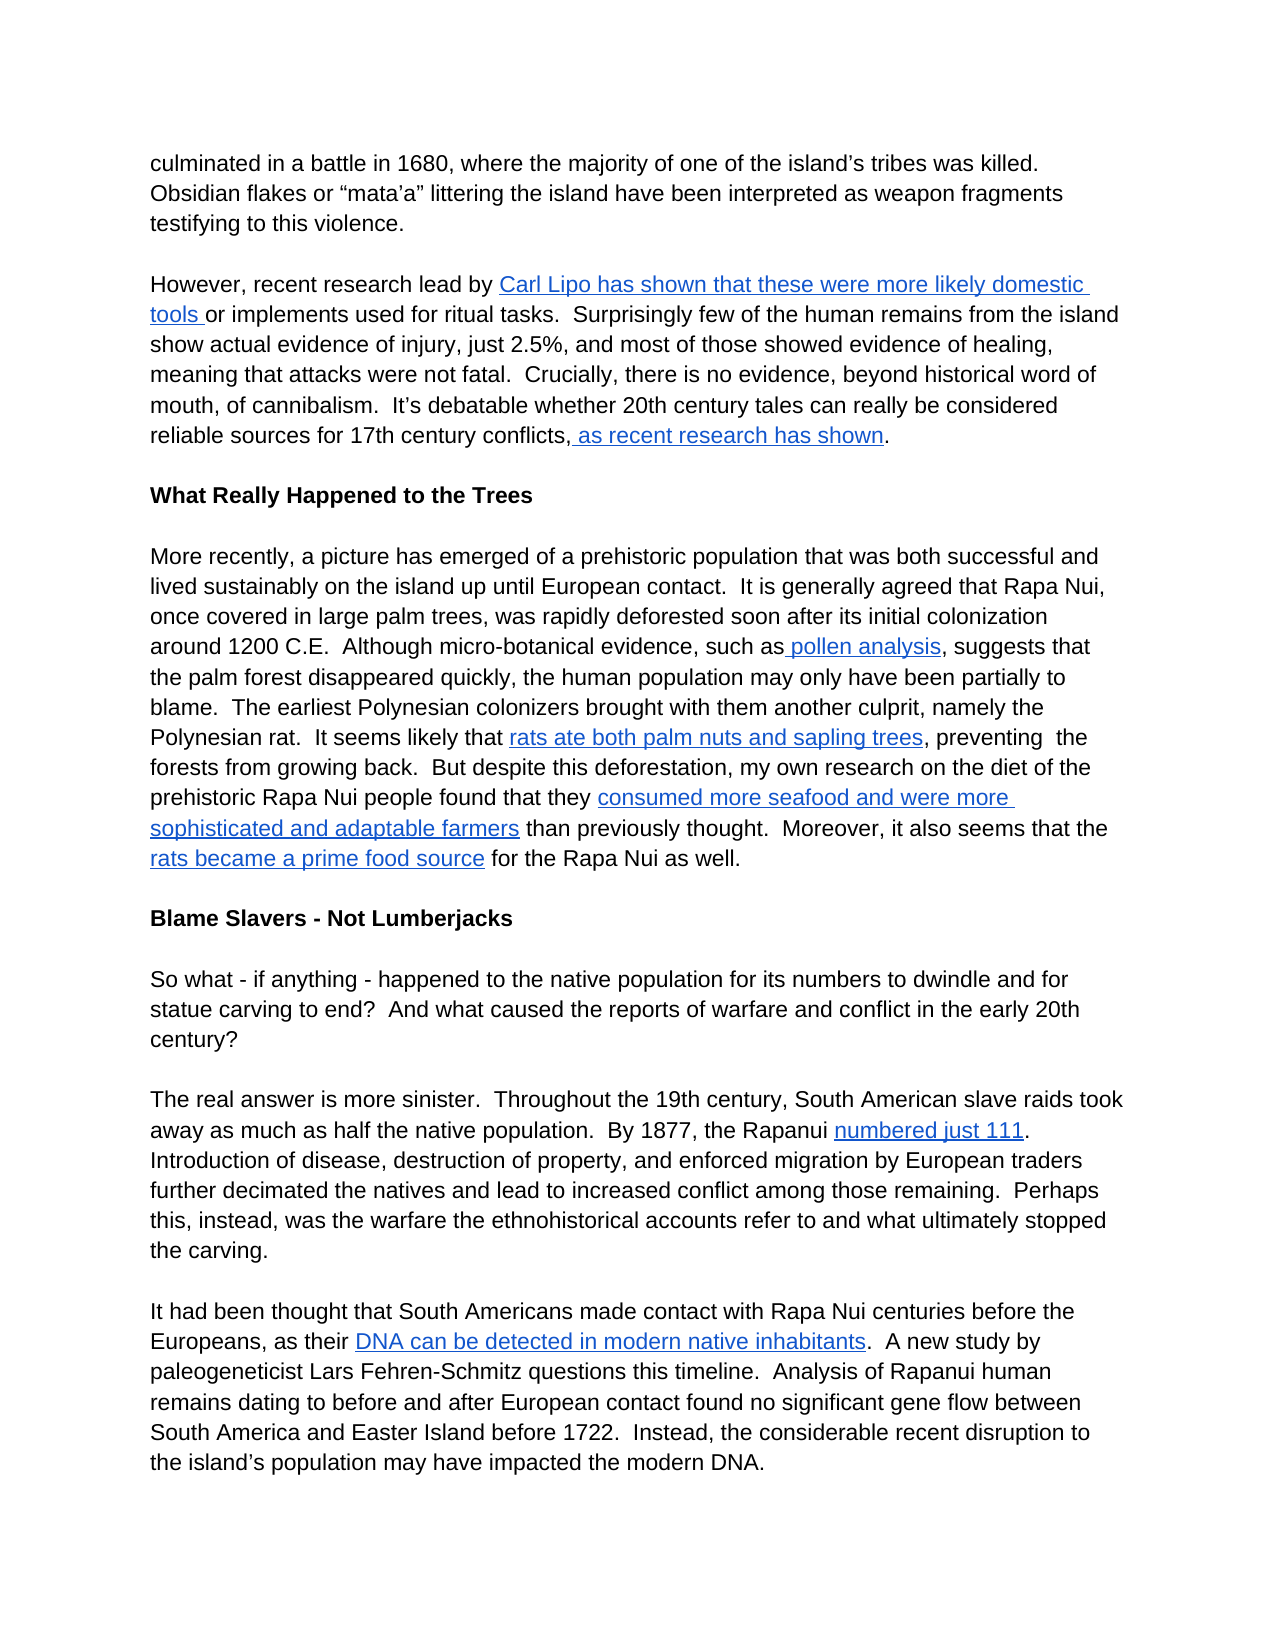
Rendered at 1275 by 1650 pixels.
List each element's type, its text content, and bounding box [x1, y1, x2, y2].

text The real answer is more sinister. Throughout the 19th century, South American slave raids took away as much as half the native population. By 1877, the Rapanui numbered just 111. Introduction of disease, destruction of property, and enforced migration by European traders further decimated the natives and lead to increased conflict among those remaining. Perhaps this, instead, was the warfare the ethnohistorical accounts refer to and what ultimately stopped the carving. [150, 1086, 1125, 1264]
text However, recent research lead by Carl Lipo has shown that these were more likely domestic tools or implements used for ritual tasks. Surprisingly few of the human remains from the island show actual evidence of injury, just 2.5%, and most of those showed evidence of healing, meaning that attacks were not fatal. Crucially, there is no evidence, beyond historical word of mouth, of cannibalism. It’s debatable whether 20th century tales can really be considered reliable sources for 17th century conflicts, as recent research has shown. [150, 271, 1125, 448]
text Blame Slavers - Not Lumberjacks [150, 905, 1125, 932]
text More recently, a picture has emerged of a prehistoric population that was both successful and lived sustainably on the island up until European contact. It is generally agreed that Rapa Nui, once covered in large palm trees, was rapidly deforested soon after its initial colonization around 1200 C.E. Although micro-botanical evidence, such as pollen analysis, suggests that the palm forest disappeared quickly, the human population may only have been partially to blame. The earliest Polynesian colonizers brought with them another culprit, namely the Polynesian rat. It seems likely that rats ate both palm nuts and sapling trees, preventing the forests from growing back. But despite this deforestation, my own research on the diet of the prehistoric Rapa Nui people found that they consumed more seafood and were more sophisticated and adaptable farmers than previously thought. Moreover, it also seems that the rats became a prime food source for the Rapa Nui as well. [150, 543, 1125, 871]
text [150, 150, 1125, 237]
text It had been thought that South Americans made contact with Rapa Nui centuries before the Europeans, as their DNA can be detected in modern native inhabitants. A new study by paleogeneticist Lars Fehren-Schmitz questions this timeline. Analysis of Rapanui human remains dating to before and after European contact found no significant gene flow between South America and Easter Island before 1722. Instead, the considerable recent disruption to the island’s population may have impacted the modern DNA. [150, 1298, 1125, 1475]
text So what - if anything - happened to the native population for its numbers to dwindle and for statue carving to end? And what caused the reports of warfare and conflict in the early 20th century? [150, 966, 1125, 1052]
text What Really Happened to the Trees [150, 482, 1125, 509]
